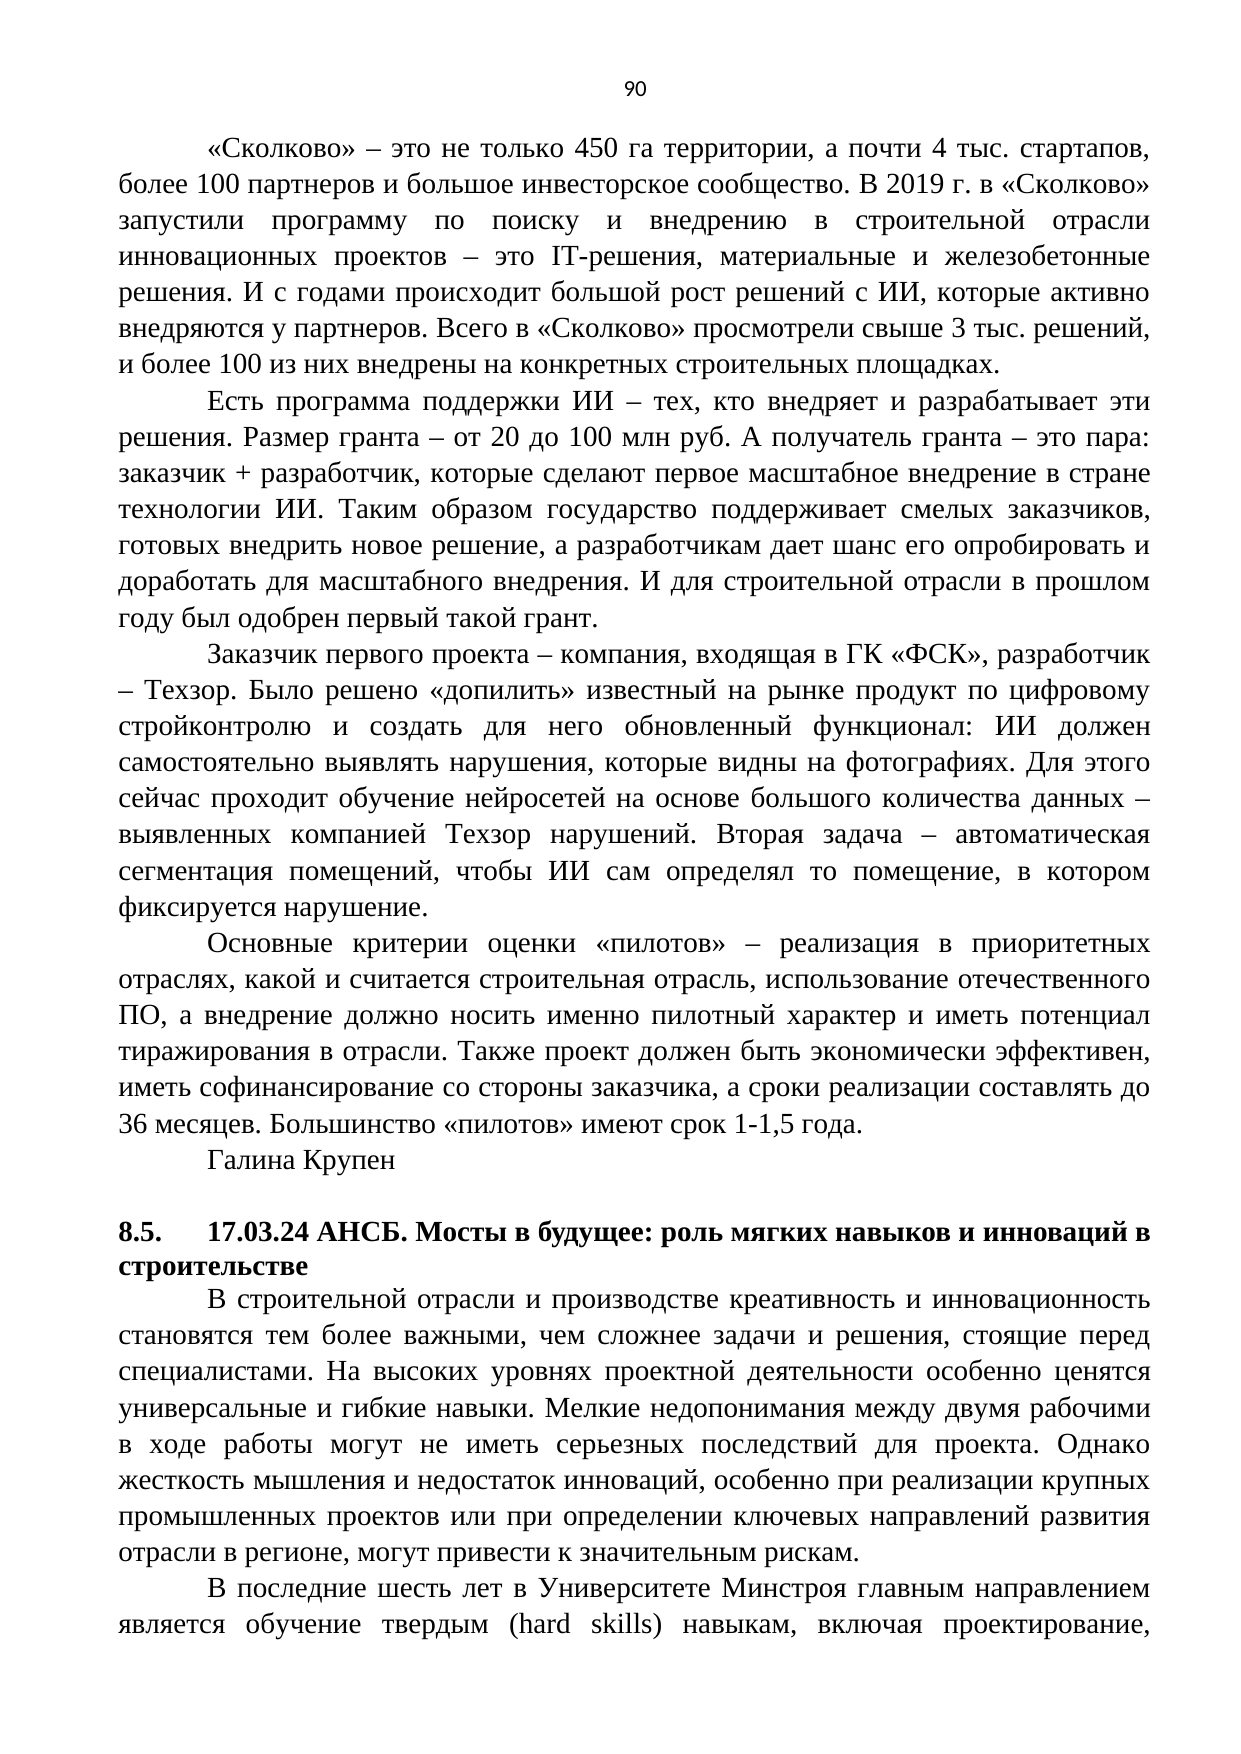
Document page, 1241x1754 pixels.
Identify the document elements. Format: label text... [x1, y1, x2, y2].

text В строительной отрасли и производстве креативность и инновационность становятся тем более важными, чем сложнее задачи и решения, стоящие перед специалистами. На высоких уровнях проектной деятельности особенно ценятся универсальные и гибкие навыки. Мелкие недопонимания между двумя рабочими в ходе работы могут не иметь серьезных последствий для проекта. Однако жесткость мышления и недостаток инноваций, особенно при реализации крупных промышленных проектов или при определении ключевых направлений развития отрасли в регионе, могут привести к значительным рискам. [118, 1281, 1152, 1568]
text Основные критерии оценки «пилотов» – реализация в приоритетных отраслях, какой и считается строительная отрасль, использование отечественного ПО, а внедрение должно носить именно пилотный характер и иметь потенциал тиражирования в отрасли. Также проект должен быть экономически эффективен, иметь софинансирование со стороны заказчика, а сроки реализации составлять до 36 месяцев. Большинство «пилотов» имеют срок 1-1,5 года. [118, 925, 1152, 1139]
text Заказчик первого проекта – компания, входящая в ГК «ФСК», разработчик – Техзор. Было решено «допилить» известный на рынке продукт по цифровому стройконтролю и создать для него обновленный функционал: ИИ должен самостоятельно выявлять нарушения, которые видны на фотографиях. Для этого сейчас проходит обучение нейросетей на основе большого количества данных – выявленных компанией Техзор нарушений. Вторая задача – автоматическая сегментация помещений, чтобы ИИ сам определял то помещение, в котором фиксируется нарушение. [118, 636, 1152, 922]
text Есть программа поддержки ИИ – тех, кто внедряет и разрабатывает эти решения. Размер гранта – от 20 до 100 млн руб. А получатель гранта – это пара: заказчик + разработчик, которые сделают первое масштабное внедрение в стране технологии ИИ. Таким образом государство поддерживает смелых заказчиков, готовых внедрить новое решение, а разработчикам дает шанс его опробировать и доработать для масштабного внедрения. И для строительной отрасли в прошлом году был одобрен первый такой грант. [118, 383, 1152, 633]
subtitle 17.03.24 АНСБ. Мосты в будущее: роль мягких навыков и инноваций в строительстве [118, 1214, 1152, 1281]
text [118, 1570, 1152, 1640]
text Галина Крупен [118, 1142, 1152, 1175]
text «Сколково» – это не только 450 га территории, а почти 4 тыс. стартапов, более 100 партнеров и большое инвесторское сообщество. В 2019 г. в «Сколково» запустили программу по поиску и внедрению в строительной отрасли инновационных проектов – это IT-решения, материальные и железобетонные решения. И с годами происходит большой рост решений с ИИ, которые активно внедряются у партнеров. Всего в «Сколково» просмотрели свыше 3 тыс. решений, и более 100 из них внедрены на конкретных строительных площадках. [118, 130, 1152, 380]
